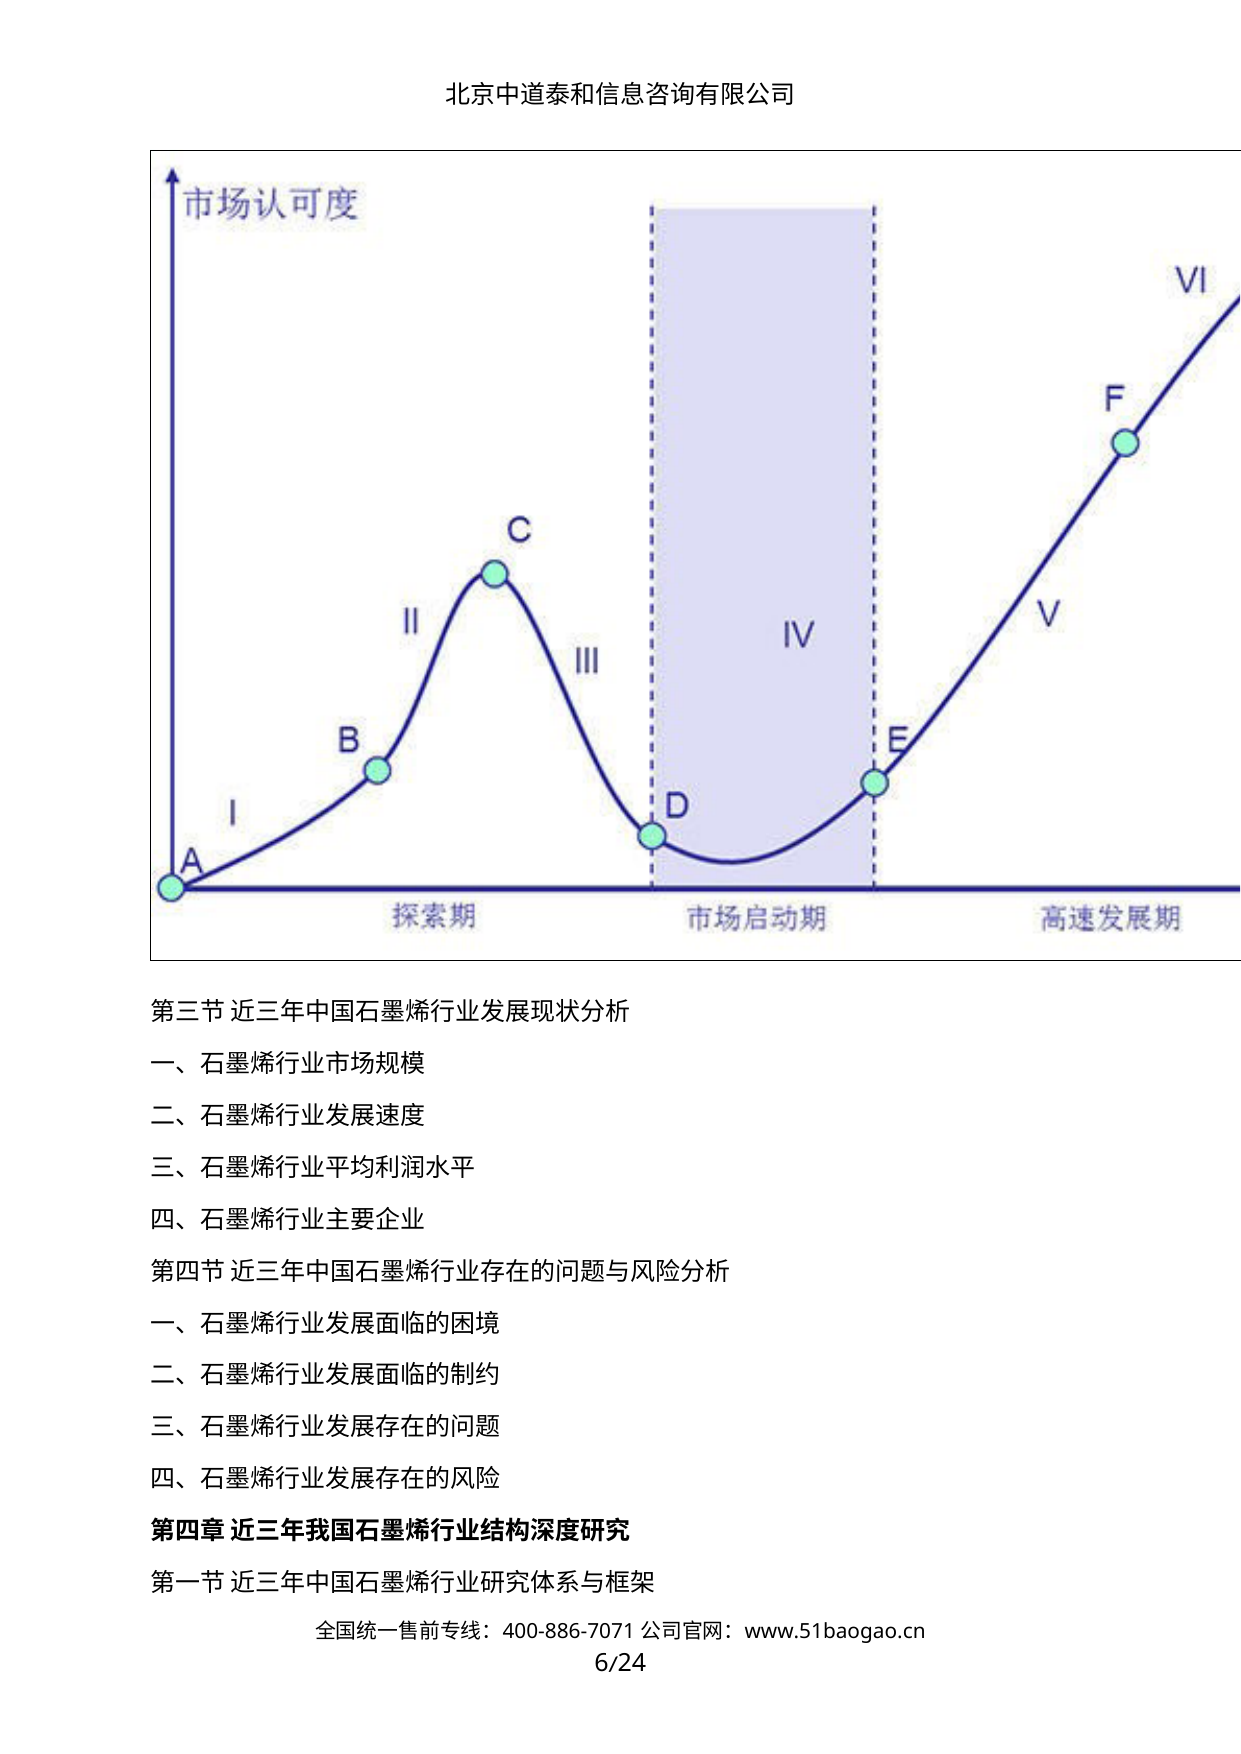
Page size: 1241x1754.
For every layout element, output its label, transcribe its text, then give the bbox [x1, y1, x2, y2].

text 二、石墨烯行业发展速度 [150, 1096, 1090, 1132]
text 第一节 近三年中国石墨烯行业研究体系与框架 [150, 1562, 1090, 1599]
text 一、石墨烯行业市场规模 [150, 1044, 1090, 1080]
text 二、石墨烯行业发展面临的制约 [150, 1355, 1090, 1391]
text 三、石墨烯行业平均利润水平 [150, 1147, 1090, 1184]
text 一、石墨烯行业发展面临的困境 [150, 1303, 1090, 1339]
text 三、石墨烯行业发展存在的问题 [150, 1407, 1090, 1443]
picture [151, 151, 1241, 960]
text 第三节 近三年中国石墨烯行业发展现状分析 [150, 992, 1090, 1028]
text 四、石墨烯行业主要企业 [150, 1199, 1090, 1236]
text 四、石墨烯行业发展存在的风险 [150, 1459, 1090, 1495]
text 第四节 近三年中国石墨烯行业存在的问题与风险分析 [150, 1251, 1090, 1287]
text 第四章 近三年我国石墨烯行业结构深度研究 [150, 1511, 1090, 1547]
